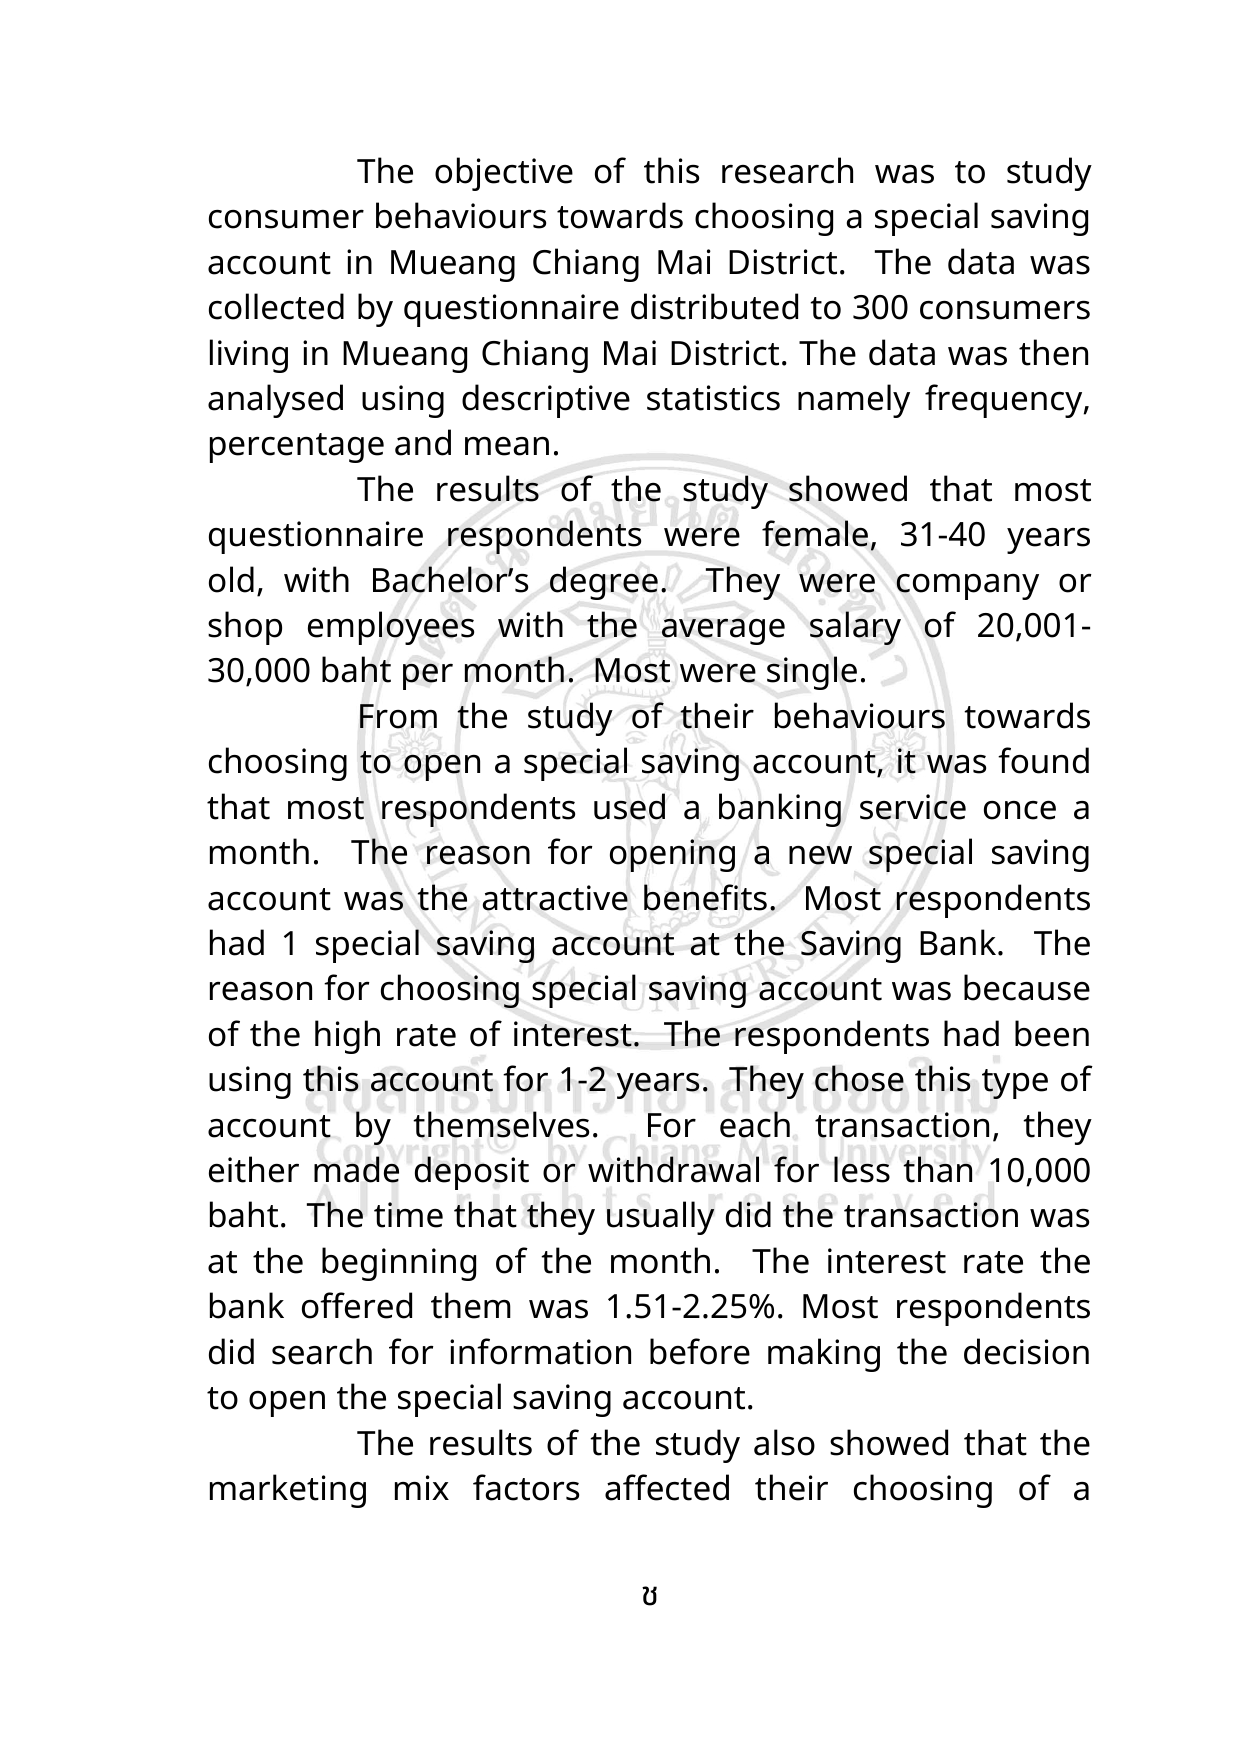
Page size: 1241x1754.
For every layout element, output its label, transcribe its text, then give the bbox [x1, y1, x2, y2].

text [207, 1419, 1092, 1510]
text From the study of their behaviours towards choosing to open a special saving account, it was found that most respondents used a banking service once a month. The reason for opening a new special saving account was the attractive benefits. Most respondents had 1 special saving account at the Saving Bank. The reason for choosing special saving account was because of the high rate of interest. The respondents had been using this account for 1-2 years. They chose this type of account by themselves. For each transaction, they either made deposit or withdrawal for less than 10,000 baht. The time that they usually did the transaction was at the beginning of the month. The interest rate the bank offered them was 1.51-2.25%. Most respondents did search for information before making the decision to open the special saving account. [207, 693, 1092, 1419]
text The results of the study showed that most questionnaire respondents were female, 31-40 years old, with Bachelor’s degree. They were company or shop employees with the average salary of 20,001-30,000 baht per month. Most were single. [207, 466, 1092, 693]
text The objective of this research was to study consumer behaviours towards choosing a special saving account in Mueang Chiang Mai District. The data was collected by questionnaire distributed to 300 consumers living in Mueang Chiang Mai District. The data was then analysed using descriptive statistics namely frequency, percentage and mean. [207, 148, 1092, 466]
